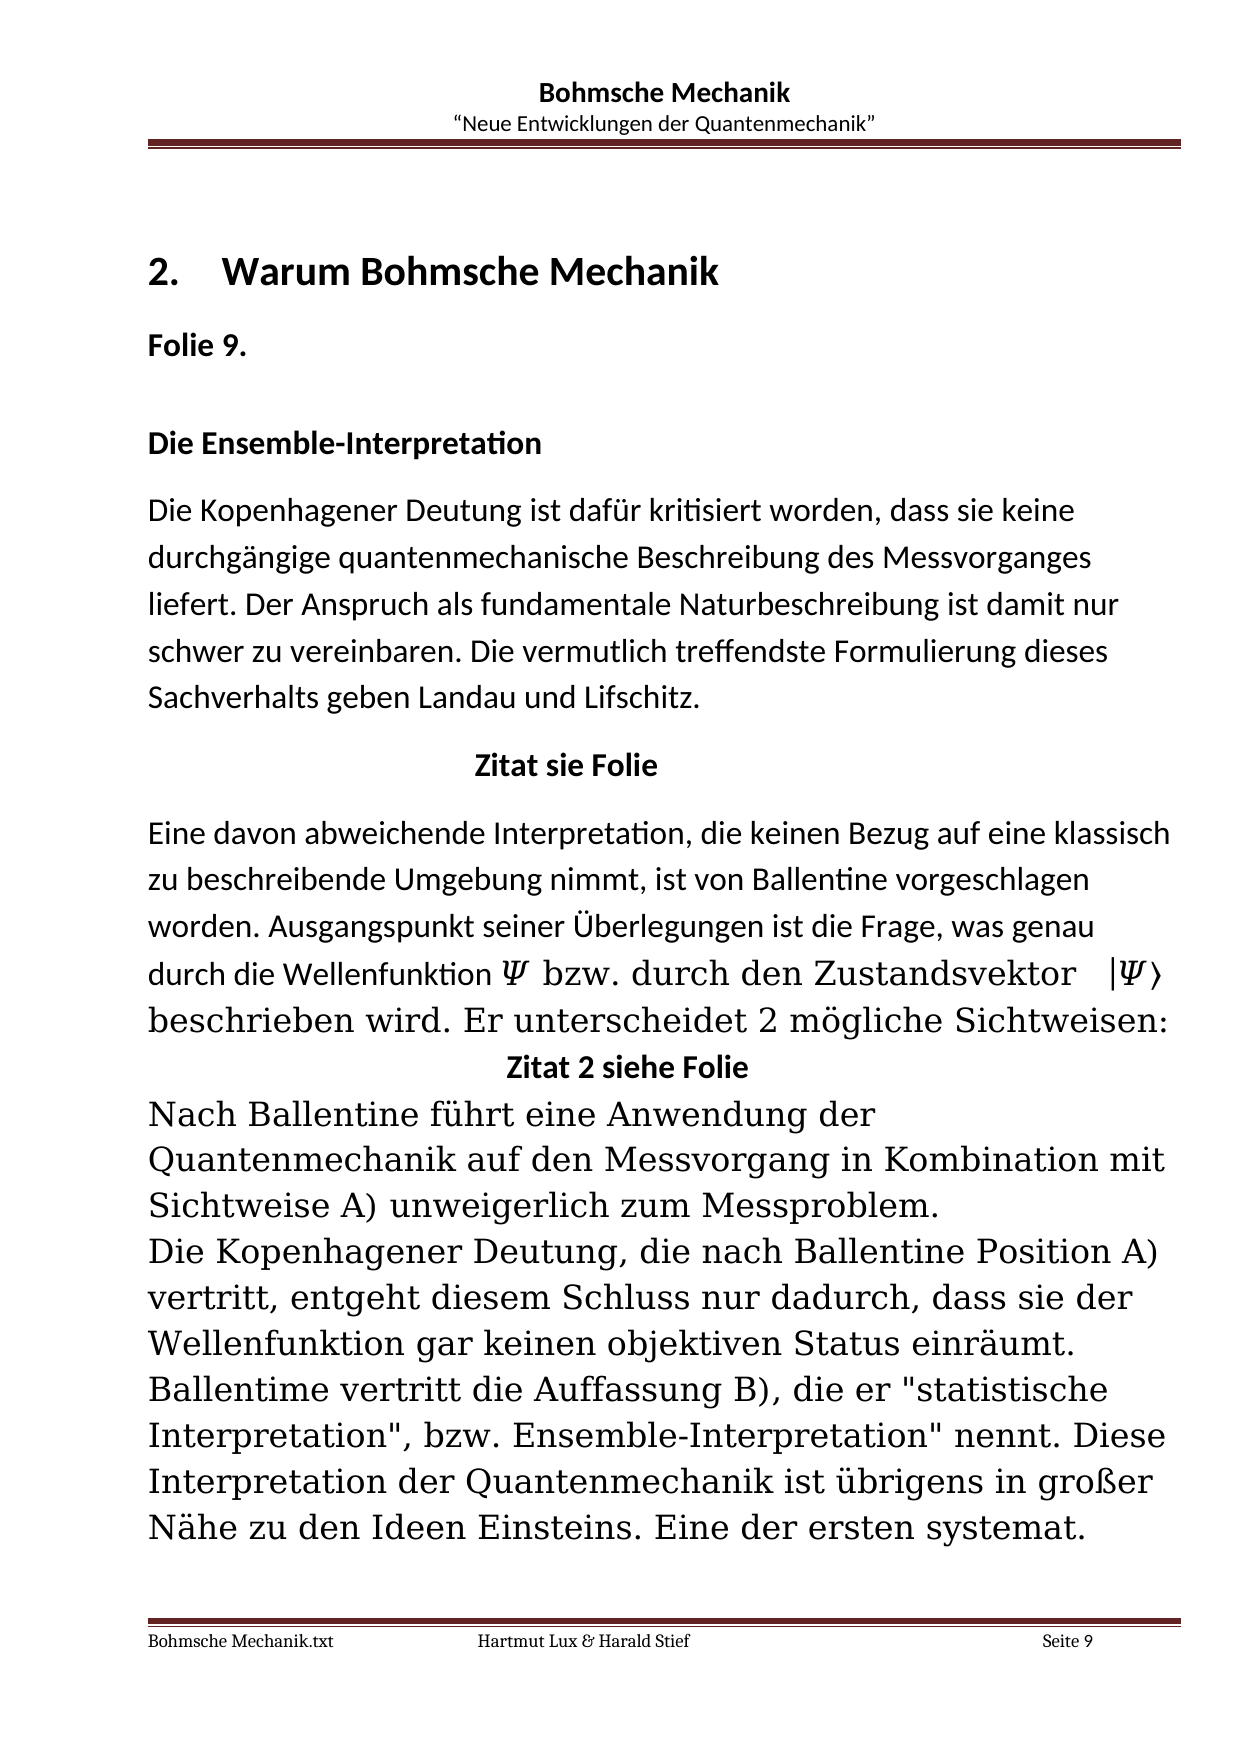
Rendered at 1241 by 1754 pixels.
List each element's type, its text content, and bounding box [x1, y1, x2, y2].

text Zitat sie Folie [148, 744, 1181, 785]
text Die Kopenhagener Deutung ist dafür kritisiert worden, dass sie keine durchgängige quantenmechanische Beschreibung des Messvorganges liefert. Der Anspruch als fundamentale Naturbeschreibung ist damit nur schwer zu vereinbaren. Die vermutlich treffendste Formulierung dieses Sachverhalts geben Landau und Lifschitz. [148, 489, 1181, 717]
text 2. Warum Bohmsche Mechanik [148, 244, 1181, 295]
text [148, 812, 1181, 1546]
text Die Ensemble-Interpretation [148, 422, 1181, 462]
text Folie 9. [148, 324, 1181, 397]
